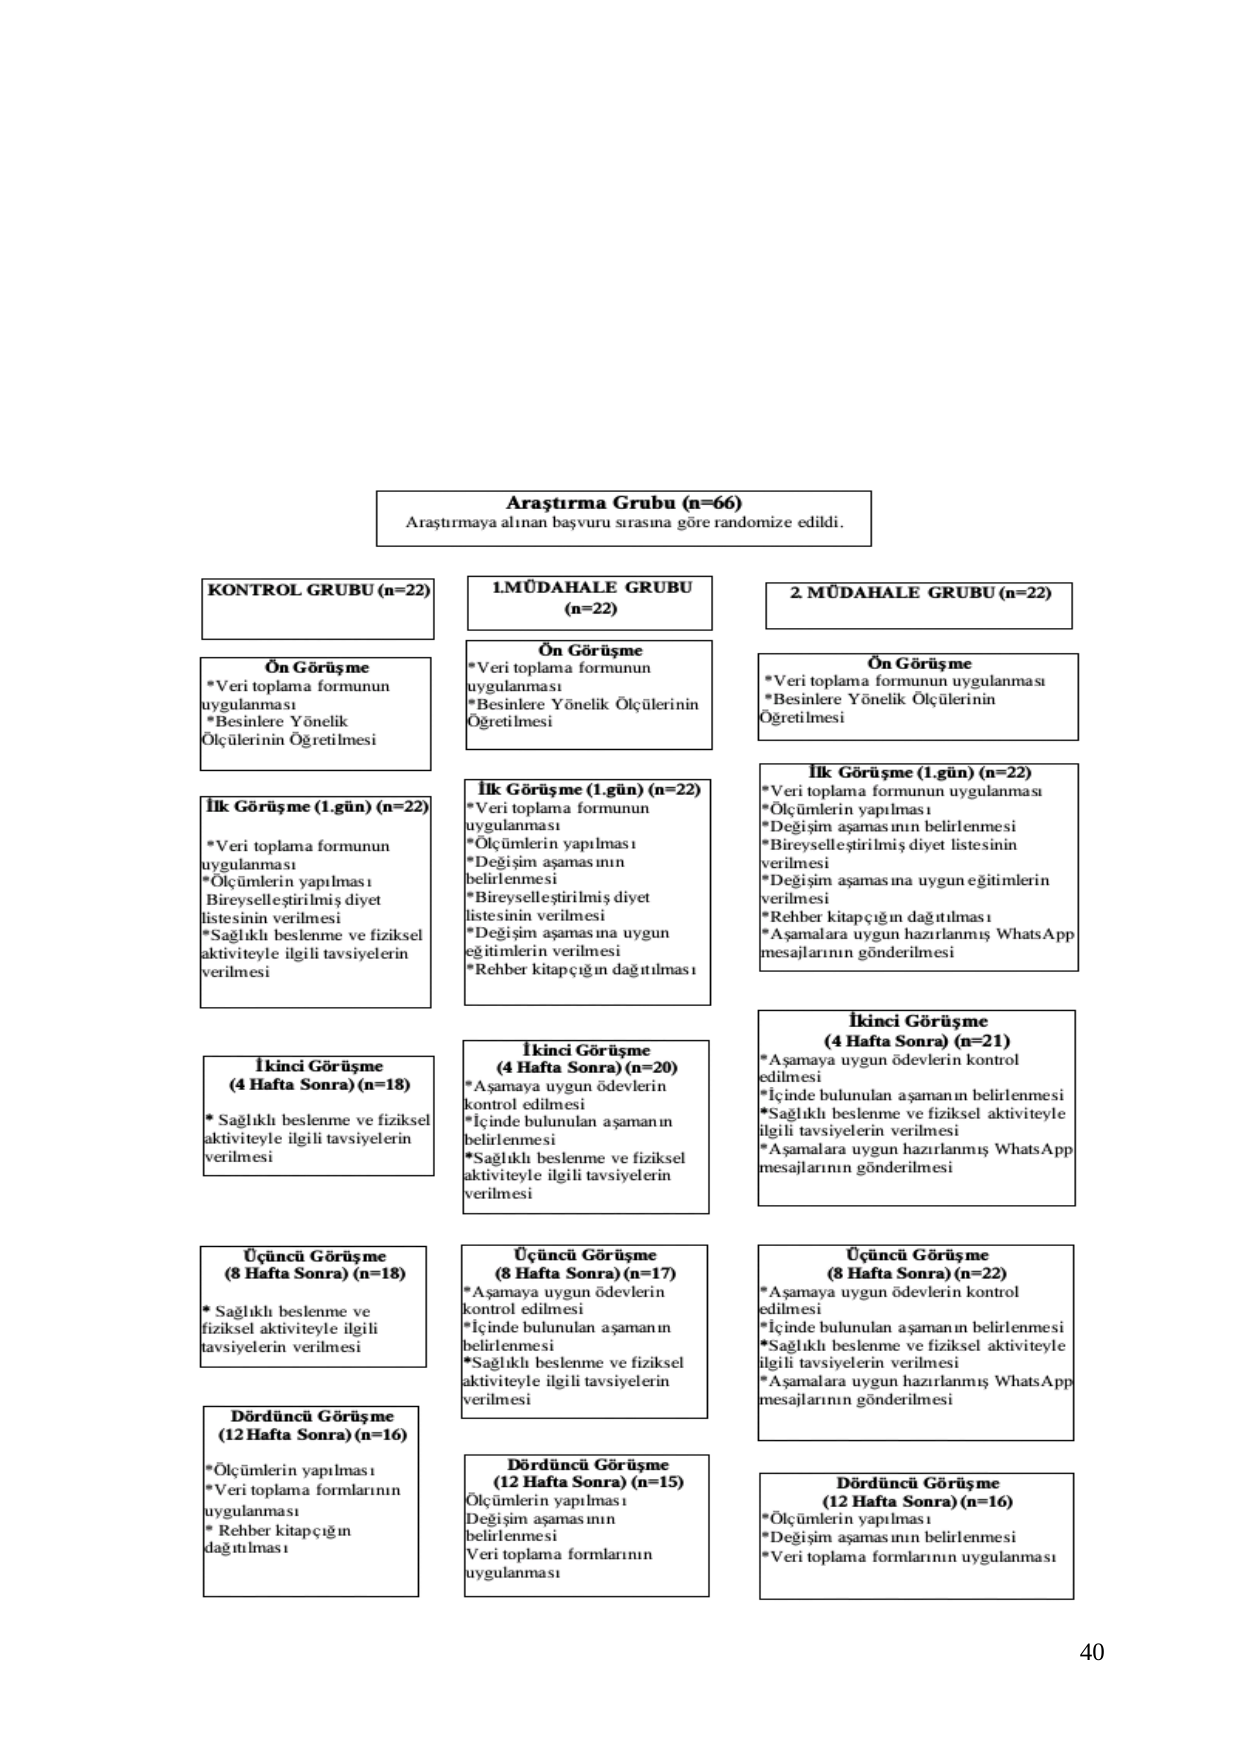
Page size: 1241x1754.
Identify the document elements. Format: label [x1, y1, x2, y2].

picture [197, 488, 1084, 1604]
